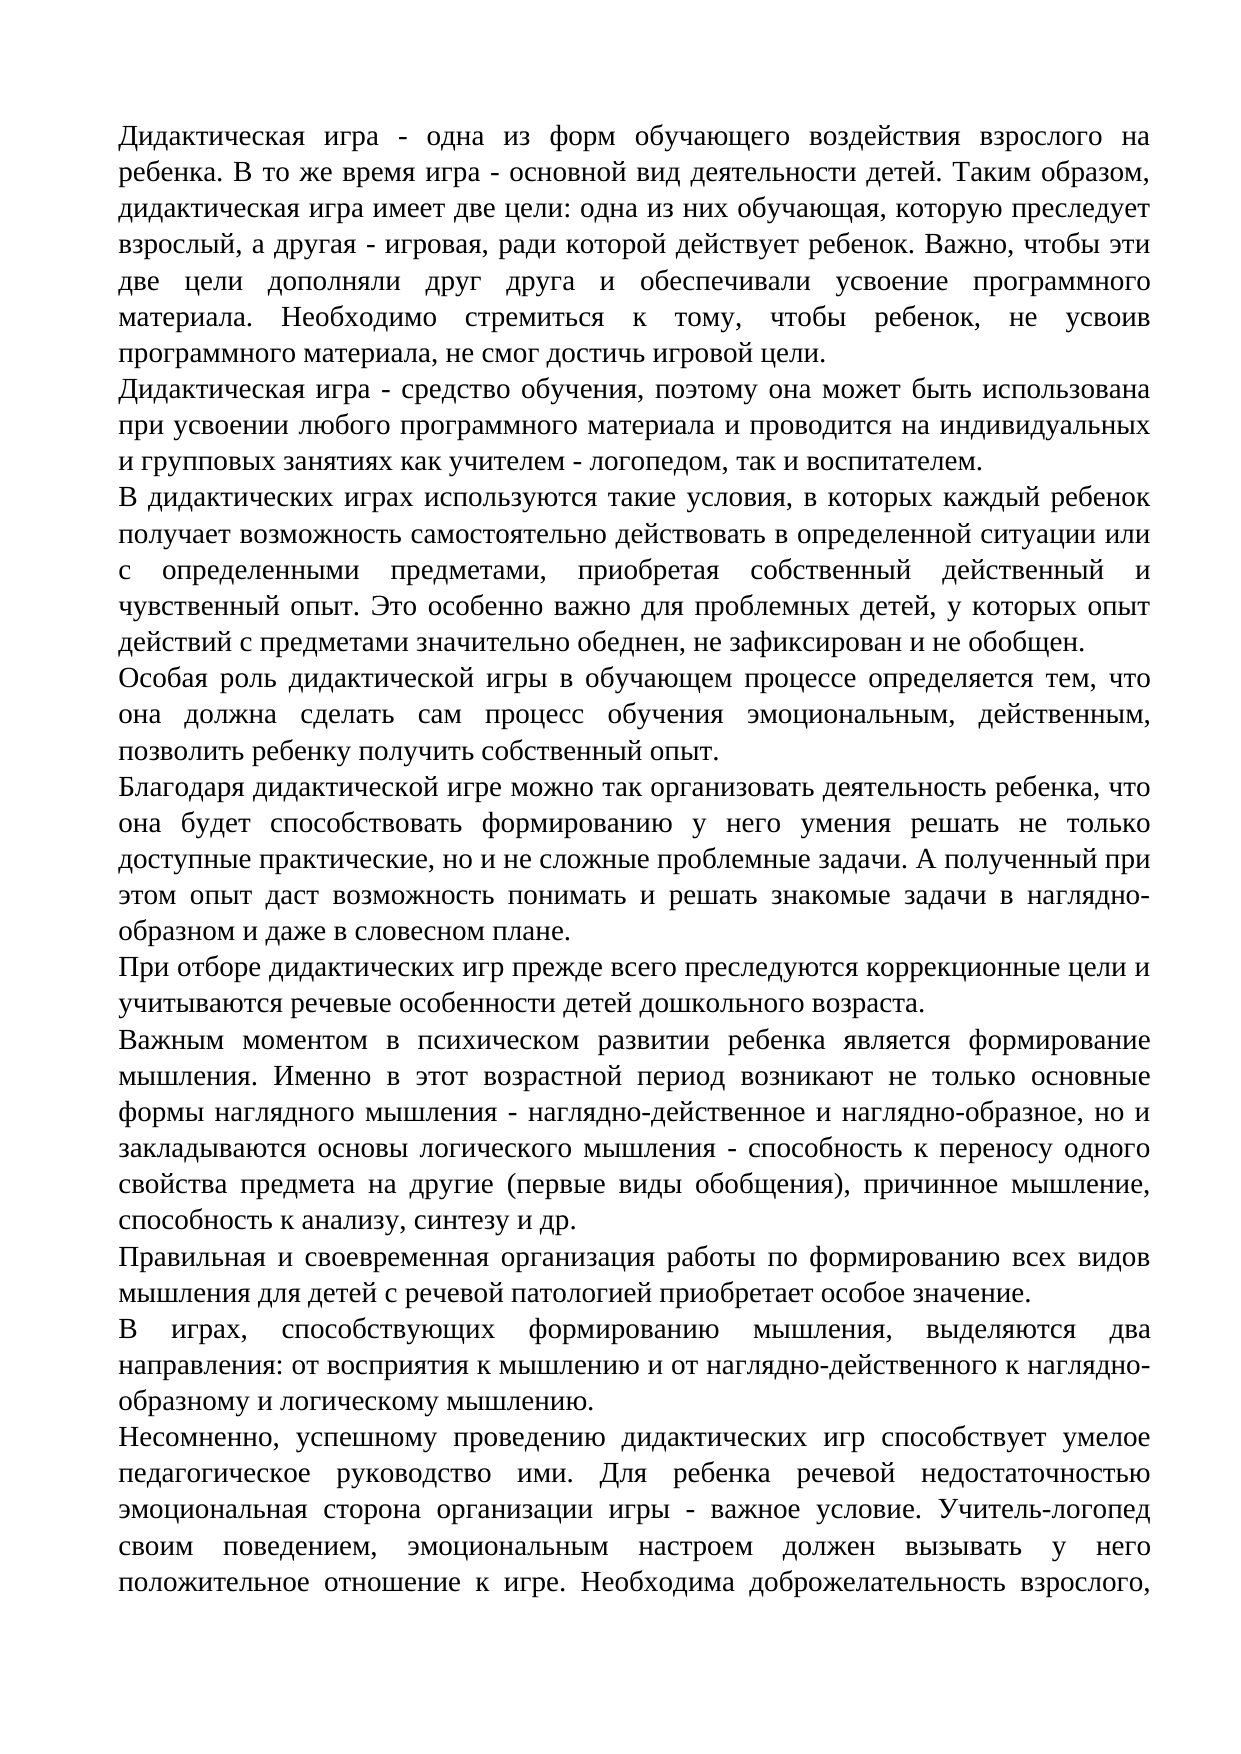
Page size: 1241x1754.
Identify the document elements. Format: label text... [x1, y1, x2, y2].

text Дидактическая игра - одна из форм обучающего воздействия взрослого на ребенка. В то же время игра - основной вид деятельности детей. Таким образом, дидактическая игра имеет две цели: одна из них обучающая, которую преследует взрослый, а другая - игровая, ради которой действует ребенок. Важно, чтобы эти две цели дополняли друг друга и обеспечивали усвоение программного материала. Необходимо стремиться к тому, чтобы ребенок, не усвоив программного материала, не смог достичь игровой цели. [118, 118, 1152, 368]
text Дидактическая игра - средство обучения, поэтому она может быть использована при усвоении любого программного материала и проводится на индивидуальных и групповых занятиях как учителем - логопедом, так и воспитателем. [118, 371, 1152, 477]
text В дидактических играх используются такие условия, в которых каждый ребенок получает возможность самостоятельно действовать в определенной ситуации или с определенными предметами, приобретая собственный действенный и чувственный опыт. Это особенно важно для проблемных детей, у которых опыт действий с предметами значительно обеднен, не зафиксирован и не обобщен. [118, 479, 1152, 658]
text При отборе дидактических игр прежде всего преследуются коррекционные цели и учитываются речевые особенности детей дошкольного возраста. [118, 949, 1152, 1019]
text В играх, способствующих формированию мышления, выделяются два направления: от восприятия к мышлению и от наглядно-действенного к наглядно-образному и логическому мышлению. [118, 1311, 1152, 1417]
text Важным моментом в психическом развитии ребенка является формирование мышления. Именно в этот возрастной период возникают не только основные формы наглядного мышления - наглядно-действенное и наглядно-образное, но и закладываются основы логического мышления - способность к переносу одного свойства предмета на другие (первые виды обобщения), причинное мышление, способность к анализу, синтезу и др. [118, 1022, 1152, 1236]
text Особая роль дидактической игры в обучающем процессе определяется тем, что она должна сделать сам процесс обучения эмоциональным, действенным, позволить ребенку получить собственный опыт. [118, 660, 1152, 766]
text Благодаря дидактической игре можно так организовать деятельность ребенка, что она будет способствовать формированию у него умения решать не только доступные практические, но и не сложные проблемные задачи. А полученный при этом опыт даст возможность понимать и решать знакомые задачи в наглядно-образном и даже в словесном плане. [118, 769, 1152, 947]
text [118, 1419, 1152, 1597]
text Правильная и своевременная организация работы по формированию всех видов мышления для детей с речевой патологией приобретает особое значение. [118, 1239, 1152, 1308]
